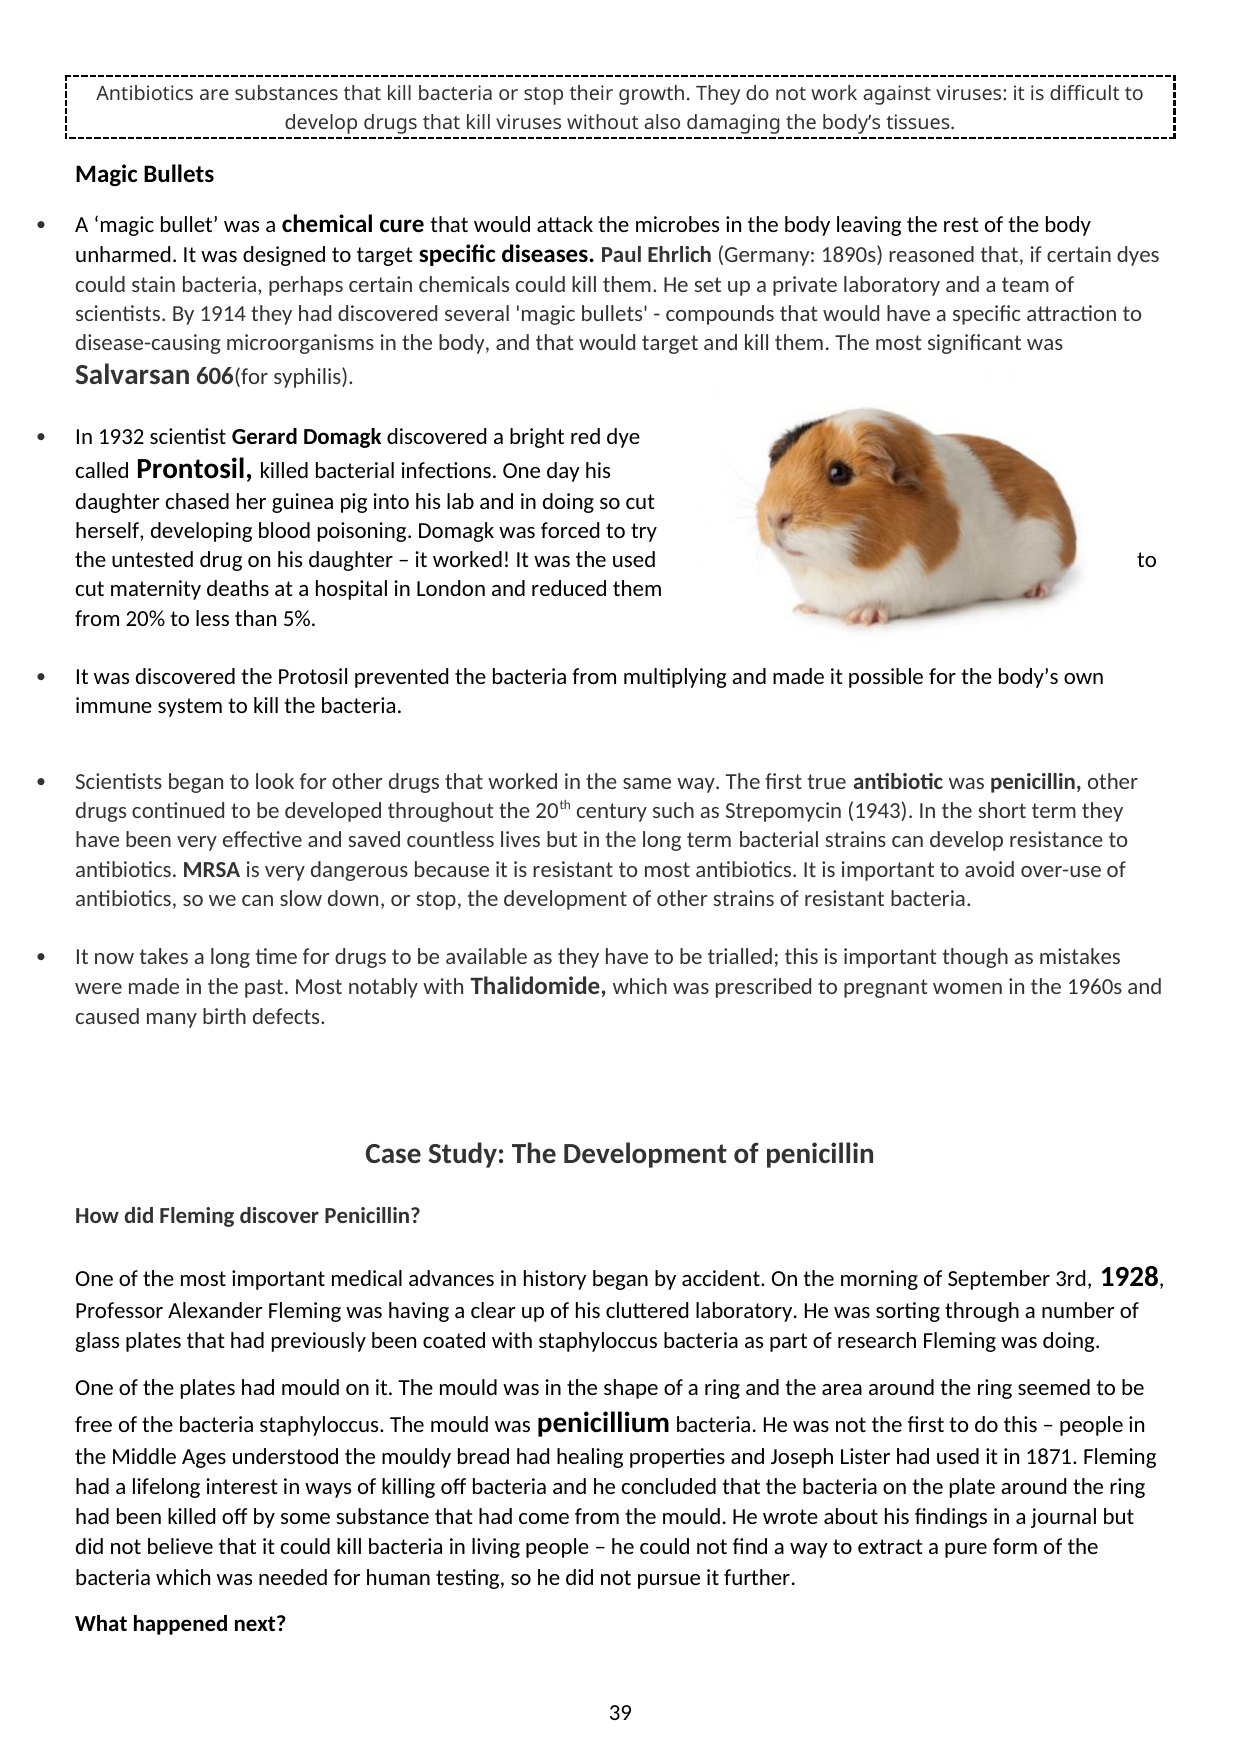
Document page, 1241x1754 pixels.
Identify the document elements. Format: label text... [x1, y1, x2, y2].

text One of the plates had mould on it. The mould was in the shape of a ring and the area around the ring seemed to be free of the bacteria staphyloccus. The mould was penicillium bacteria. He was not the first to do this – people in the Middle Ages understood the mouldy bread had healing properties and Joseph Lister had used it in 1871. Fleming had a lifelong interest in ways of killing off bacteria and he concluded that the bacteria on the plate around the ring had been killed off by some substance that had come from the mould. He wrote about his findings in a journal but did not believe that it could kill bacteria in living people – he could not find a way to extract a pure form of the bacteria which was needed for human testing, so he did not pursue it further. [75, 1373, 1165, 1591]
list It was discovered the Protosil prevented the bacteria from multiplying and made it possible for the body’s own immune system to kill the bacteria. [37, 661, 1165, 719]
text Case Study: The Development of penicillin [75, 1135, 1165, 1171]
text One of the most important medical advances in history began by accident. On the morning of September 3rd, 1928, Professor Alexander Fleming was having a clear up of his cluttered laboratory. He was sorting through a number of glass plates that had previously been coated with staphyloccus bacteria as part of research Fleming was doing. [75, 1258, 1165, 1354]
text Magic Bullets [75, 158, 1165, 189]
list It now takes a long time for drugs to be available as they have to be trialled; this is important though as mistakes were made in the past. Most notably with Thalidomide, which was prescribed to pregnant women in the 1960s and caused many birth defects. [37, 941, 1165, 1030]
text How did Fleming discover Penicillin? [75, 1200, 1165, 1229]
text What happened next? [75, 1609, 1165, 1637]
list In 1932 scientist Gerard Domagk discovered a bright red dye called Prontosil, killed bacterial infections. One day his daughter chased her guinea pig into his lab and in doing so cut herself, developing blood poisoning. Domagk was forced to try the untested drug on his daughter – it worked! It was the used to cut maternity deaths at a hospital in London and reduced them from 20% to less than 5%. [37, 421, 687, 632]
text Antibiotics are substances that kill bacteria or stop their growth. They do not work against viruses: it is difficult to develop drugs that kill viruses without also damaging the body’s tissues. [64, 75, 1176, 139]
list A ‘magic bullet’ was a chemical cure that would attack the microbes in the body leaving the rest of the body unharmed. It was designed to target specific diseases. Paul Ehrlich (Germany: 1890s) reasoned that, if certain dyes could stain bacteria, perhaps certain chemicals could kill them. He set up a private laboratory and a team of scientists. By 1914 they had discovered several 'magic bullets' - compounds that would have a specific attraction to disease-causing microorganisms in the body, and that would target and kill them. The most significant was Salvarsan 606(for syphilis). [37, 208, 1165, 392]
picture [687, 372, 1119, 659]
list Scientists began to look for other drugs that worked in the same way. The first true antibiotic was penicillin, other drugs continued to be developed throughout the 20th century such as Strepomycin (1943). In the short term they have been very effective and saved countless lives but in the long term bacterial strains can develop resistance to antibiotics. MRSA is very dangerous because it is resistant to most antibiotics. It is important to avoid over-use of antibiotics, so we can slow down, or stop, the development of other strains of resistant bacteria. [37, 766, 1165, 912]
